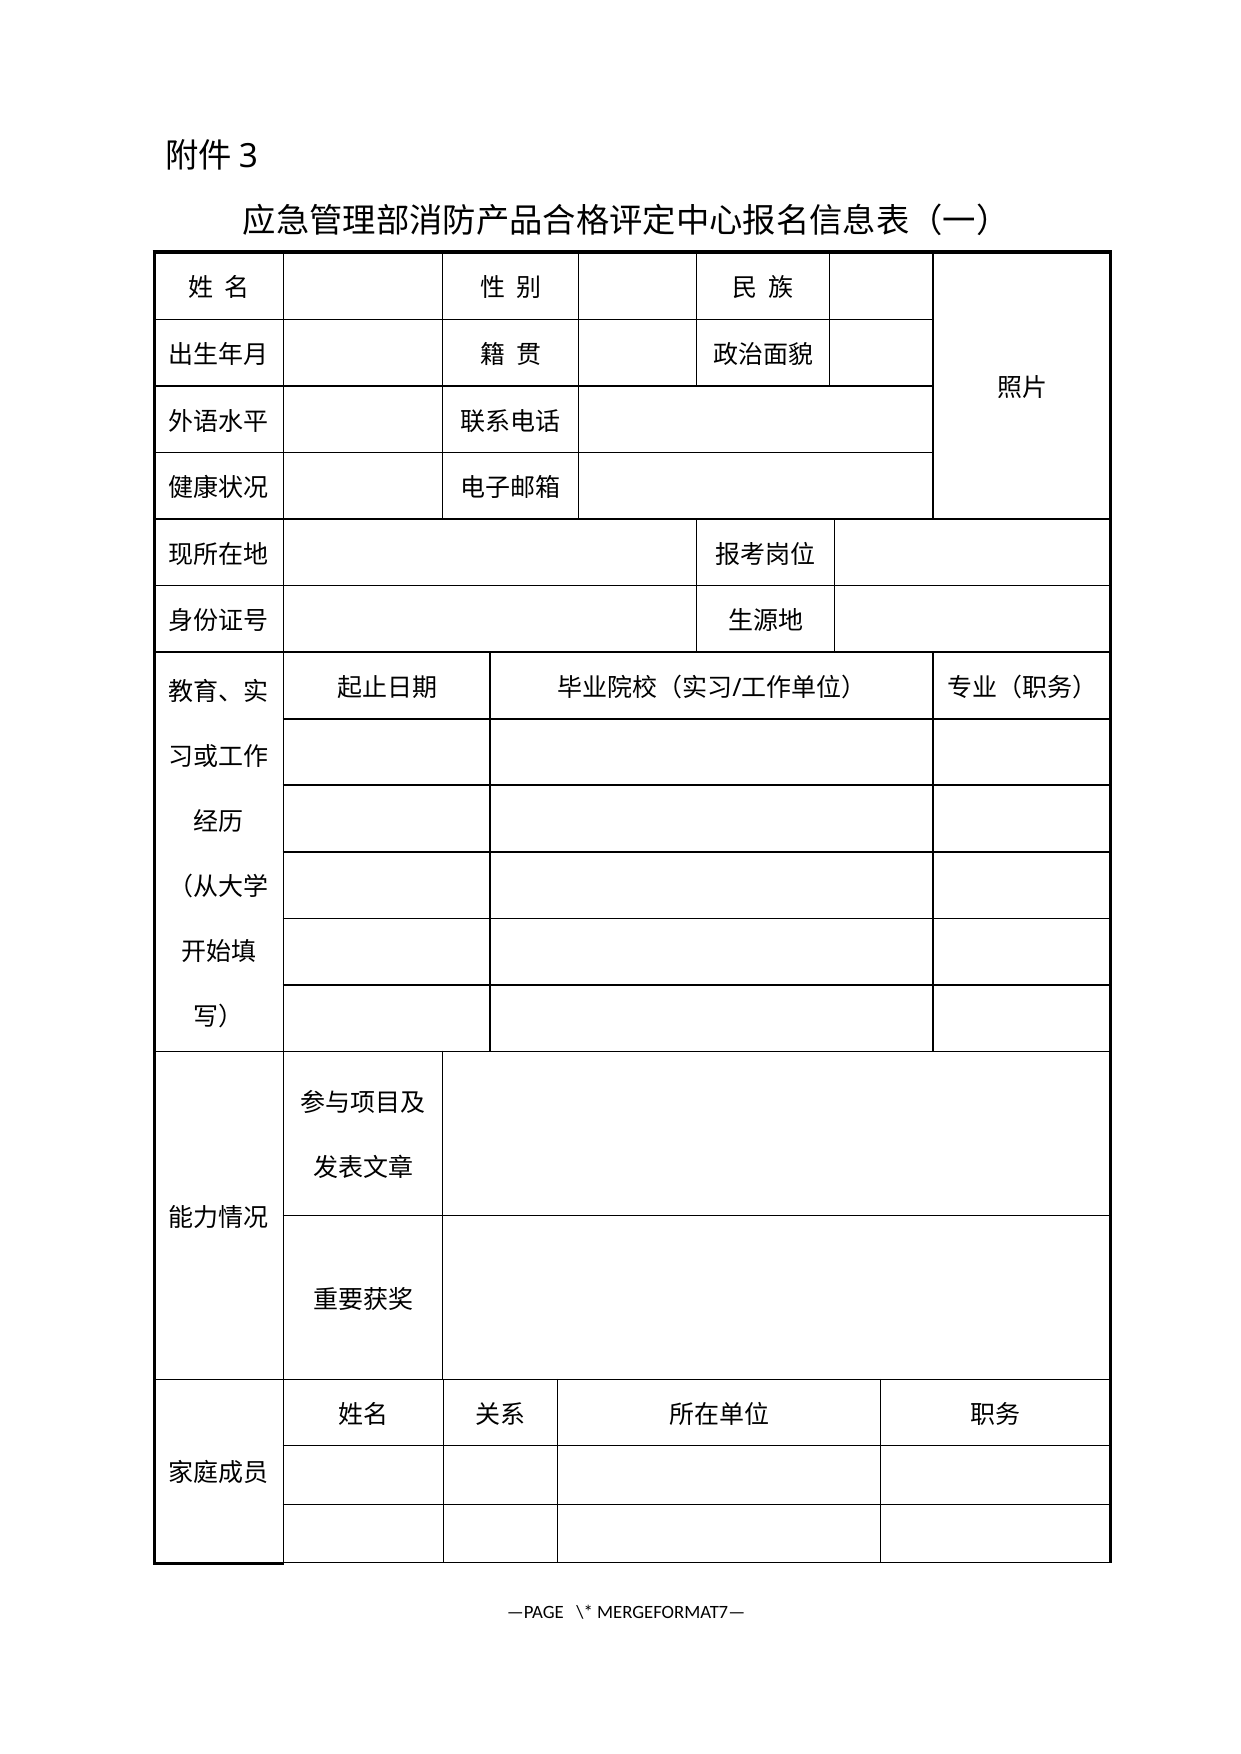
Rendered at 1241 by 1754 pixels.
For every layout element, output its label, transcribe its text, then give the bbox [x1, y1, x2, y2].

table_cell [558, 1446, 880, 1503]
table_cell [284, 786, 489, 851]
table_cell [491, 986, 932, 1051]
table_cell [881, 1446, 1109, 1503]
table_cell [934, 720, 1109, 784]
text 应急管理部消防产品合格评定中心报名信息表（一） [165, 185, 1087, 250]
table_cell [491, 853, 932, 917]
table_cell 起止日期 [284, 653, 489, 718]
table_cell 健康状况 [156, 453, 283, 518]
table_cell [443, 1052, 1109, 1215]
table_cell 参与项目及发表文章 [284, 1052, 442, 1215]
table_cell 出生年月 [156, 320, 283, 385]
table_cell [284, 1446, 443, 1503]
table_header [579, 254, 696, 318]
table_cell [830, 320, 932, 385]
table_cell [934, 853, 1109, 917]
table_cell 联系电话 [443, 387, 578, 452]
table_cell 外语水平 [156, 387, 283, 452]
table_cell [444, 1446, 557, 1503]
table_header 照片 [934, 254, 1109, 518]
table_cell 电子邮箱 [443, 453, 578, 518]
table_cell 现所在地 [156, 520, 283, 585]
table_cell [881, 1505, 1109, 1562]
table_cell [835, 586, 1109, 651]
table_cell [934, 919, 1109, 984]
table_cell [934, 786, 1109, 851]
table_cell [491, 786, 932, 851]
table_cell [491, 720, 932, 784]
table_cell 政治面貌 [697, 320, 829, 385]
table_header 姓 名 [156, 254, 283, 318]
table_cell 报考岗位 [697, 520, 834, 585]
table_cell [284, 387, 442, 452]
table_header [830, 254, 932, 318]
table_header 民 族 [697, 254, 829, 318]
table_cell 重要获奖 [284, 1216, 442, 1379]
table_cell [284, 453, 442, 518]
table_cell [579, 453, 932, 518]
table_cell [443, 1216, 1109, 1379]
table_cell [284, 1505, 443, 1562]
table_cell 籍 贯 [443, 320, 578, 385]
table_cell 职务 [881, 1380, 1109, 1445]
table_cell 专业（职务） [934, 653, 1109, 718]
table_cell [579, 320, 696, 385]
table_cell [284, 520, 696, 585]
table_cell [284, 986, 489, 1051]
table_cell 能力情况 [156, 1052, 283, 1379]
table_cell 教育、实习或工作经历 （从大学开始填写） [156, 653, 283, 1051]
table_cell [284, 320, 442, 385]
table_cell 所在单位 [558, 1380, 880, 1445]
table_cell [284, 720, 489, 784]
table_cell 生源地 [697, 586, 834, 651]
table_header 性 别 [443, 254, 578, 318]
table_cell 姓名 [284, 1380, 443, 1445]
table_header [284, 254, 442, 318]
table_cell 家庭成员 [156, 1380, 283, 1562]
table_cell [835, 520, 1109, 585]
table_cell [579, 387, 932, 452]
table_cell 身份证号 [156, 586, 283, 651]
table_cell [491, 919, 932, 984]
table_cell [558, 1505, 880, 1562]
table_cell [284, 853, 489, 917]
table_cell [934, 986, 1109, 1051]
table_cell 关系 [444, 1380, 557, 1445]
table_cell 毕业院校（实习/工作单位） [491, 653, 932, 718]
table_cell [284, 586, 696, 651]
text 附件3 [165, 120, 1087, 185]
table_cell [444, 1505, 557, 1562]
table_cell [284, 919, 489, 984]
